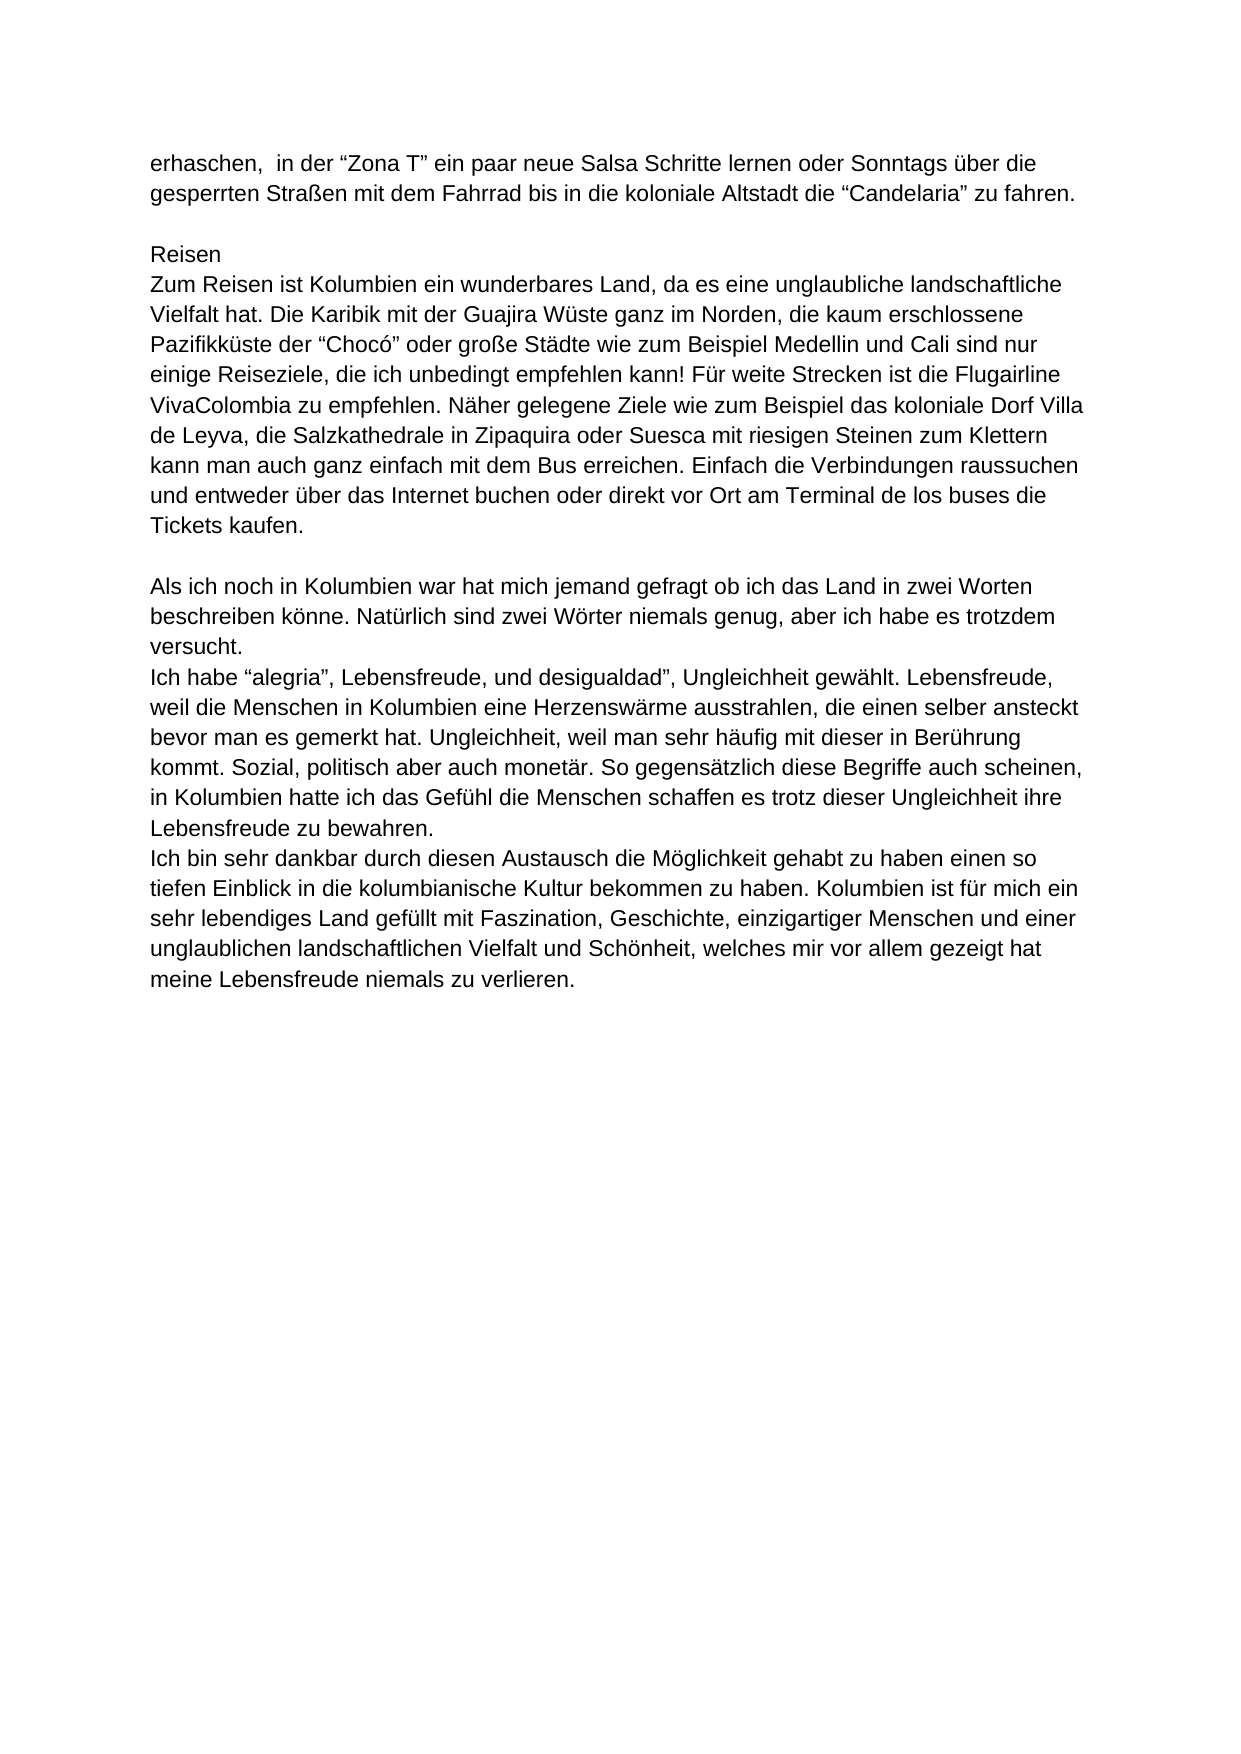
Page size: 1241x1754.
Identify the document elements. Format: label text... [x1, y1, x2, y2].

text Zum Reisen ist Kolumbien ein wunderbares Land, da es eine unglaubliche landschaftliche Vielfalt hat. Die Karibik mit der Guajira Wüste ganz im Norden, die kaum erschlossene Pazifikküste der “Chocó” oder große Städte wie zum Beispiel Medellin und Cali sind nur einige Reiseziele, die ich unbedingt empfehlen kann! Für weite Strecken ist die Flugairline VivaColombia zu empfehlen. Näher gelegene Ziele wie zum Beispiel das koloniale Dorf Villa de Leyva, die Salzkathedrale in Zipaquira oder Suesca mit riesigen Steinen zum Klettern kann man auch ganz einfach mit dem Bus erreichen. Einfach die Verbindungen raussuchen und entweder über das Internet buchen oder direkt vor Ort am Terminal de los buses die Tickets kaufen. [150, 271, 1090, 539]
text Reisen [150, 241, 1090, 267]
text Ich bin sehr dankbar durch diesen Austausch die Möglichkeit gehabt zu haben einen so tiefen Einblick in die kolumbianische Kultur bekommen zu haben. Kolumbien ist für mich ein sehr lebendiges Land gefüllt mit Faszination, Geschichte, einzigartiger Menschen und einer unglaublichen landschaftlichen Vielfalt und Schönheit, welches mir vor allem gezeigt hat meine Lebensfreude niemals zu verlieren. [150, 845, 1090, 992]
text Als ich noch in Kolumbien war hat mich jemand gefragt ob ich das Land in zwei Worten beschreiben könne. Natürlich sind zwei Wörter niemals genug, aber ich habe es trotzdem versucht. [150, 573, 1090, 660]
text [150, 150, 1090, 207]
text Ich habe “alegria”, Lebensfreude, und desigualdad”, Ungleichheit gewählt. Lebensfreude, weil die Menschen in Kolumbien eine Herzenswärme ausstrahlen, die einen selber ansteckt bevor man es gemerkt hat. Ungleichheit, weil man sehr häufig mit dieser in Berührung kommt. Sozial, politisch aber auch monetär. So gegensätzlich diese Begriffe auch scheinen, in Kolumbien hatte ich das Gefühl die Menschen schaffen es trotz dieser Ungleichheit ihre Lebensfreude zu bewahren. [150, 663, 1090, 841]
